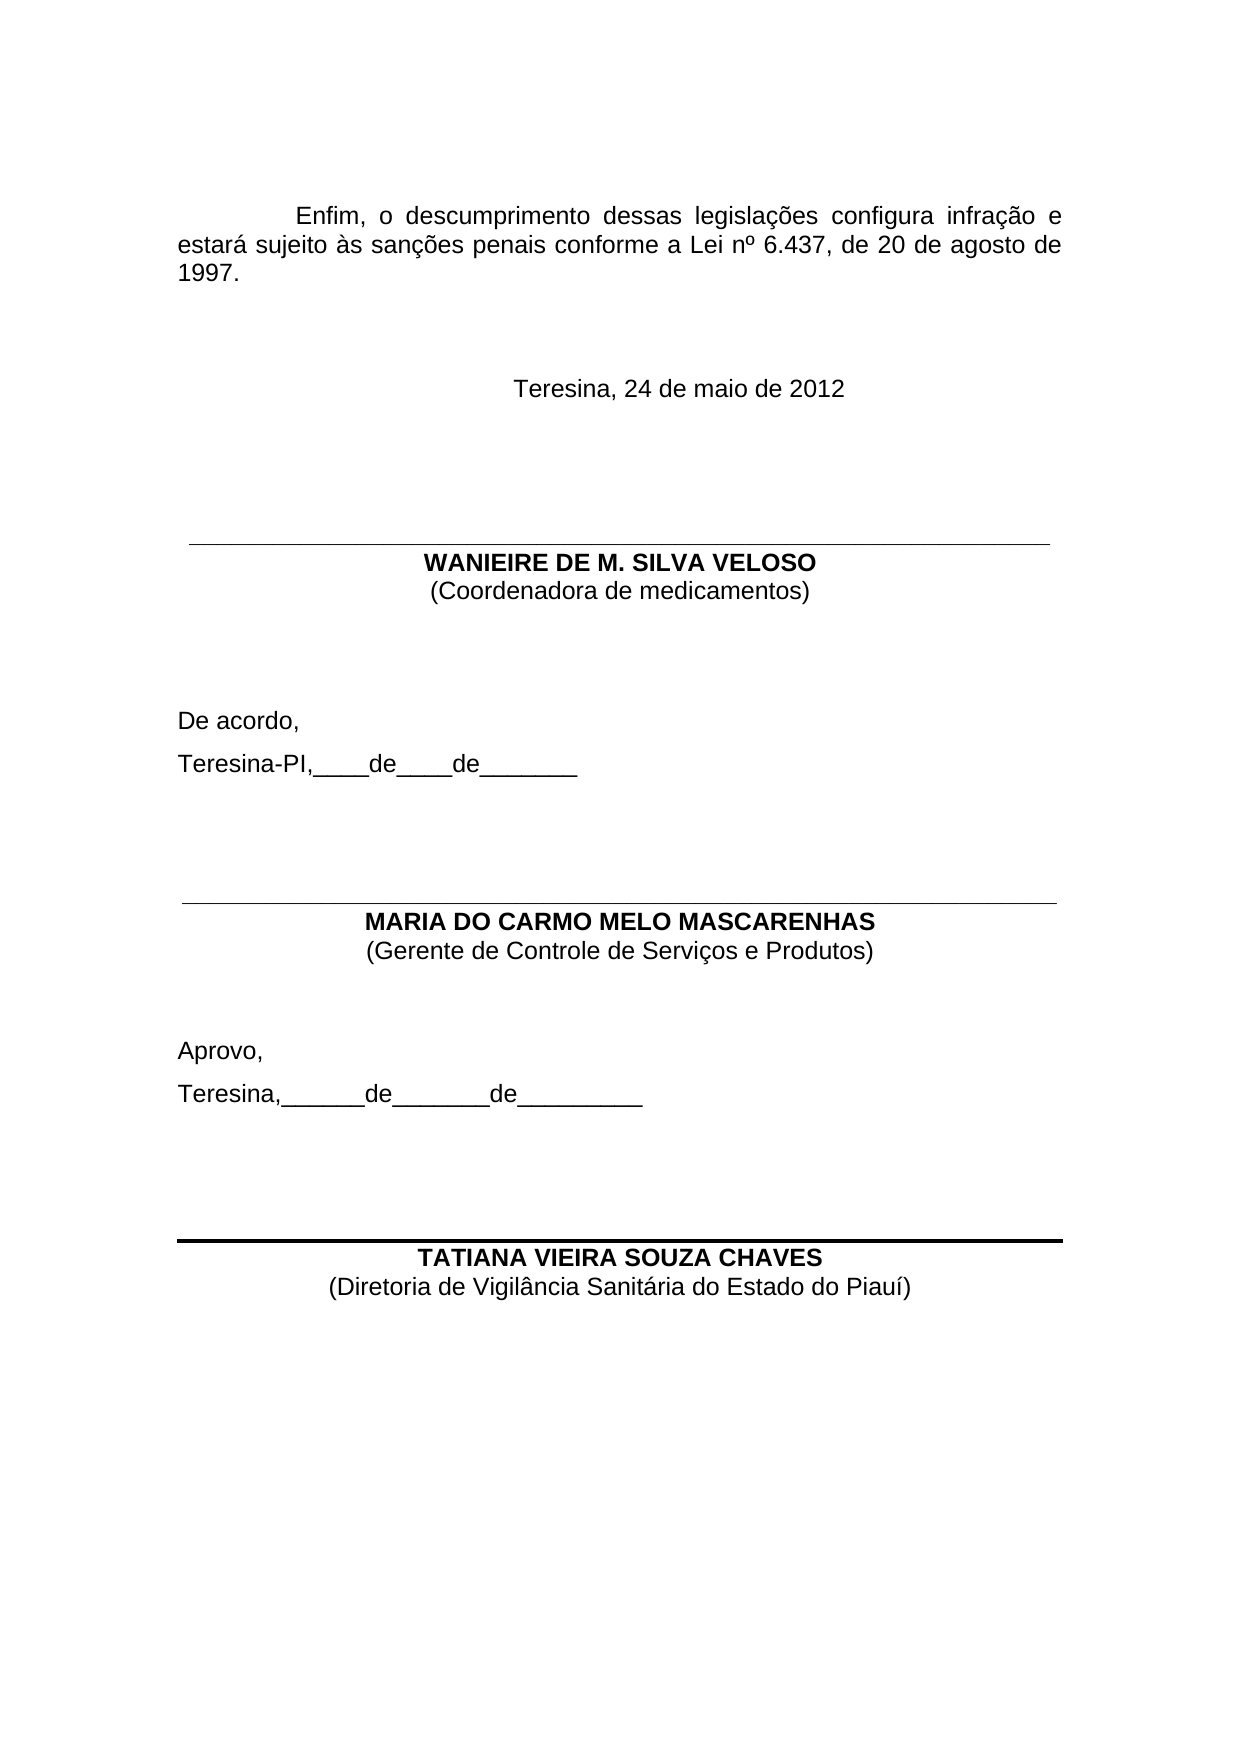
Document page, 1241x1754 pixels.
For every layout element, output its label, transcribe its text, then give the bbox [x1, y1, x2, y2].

text TATIANA VIEIRA SOUZA CHAVES [177, 1243, 1063, 1271]
text ______________________________________________________________ [177, 519, 1063, 547]
text (Coordenadora de medicamentos) [177, 576, 1063, 605]
text Teresina,______de_______de_________ [177, 1079, 1063, 1108]
text De acordo, [177, 706, 1063, 734]
text Teresina, 24 de maio de 2012 [177, 374, 1063, 403]
text (Gerente de Controle de Serviços e Produtos) [177, 936, 1063, 964]
text WANIEIRE DE M. SILVA VELOSO [177, 547, 1063, 576]
text _______________________________________________________________ [177, 878, 1063, 907]
text Enfim, o descumprimento dessas legislações configura infração e estará sujeito às sanções penais conforme a Lei nº 6.437, de 20 de agosto de 1997. [177, 201, 1063, 287]
text Aprovo, [177, 1036, 1063, 1065]
text (Diretoria de Vigilância Sanitária do Estado do Piauí) [177, 1271, 1063, 1300]
text MARIA DO CARMO MELO MASCARENHAS [177, 907, 1063, 936]
text Teresina-PI,____de____de_______ [177, 749, 1063, 777]
